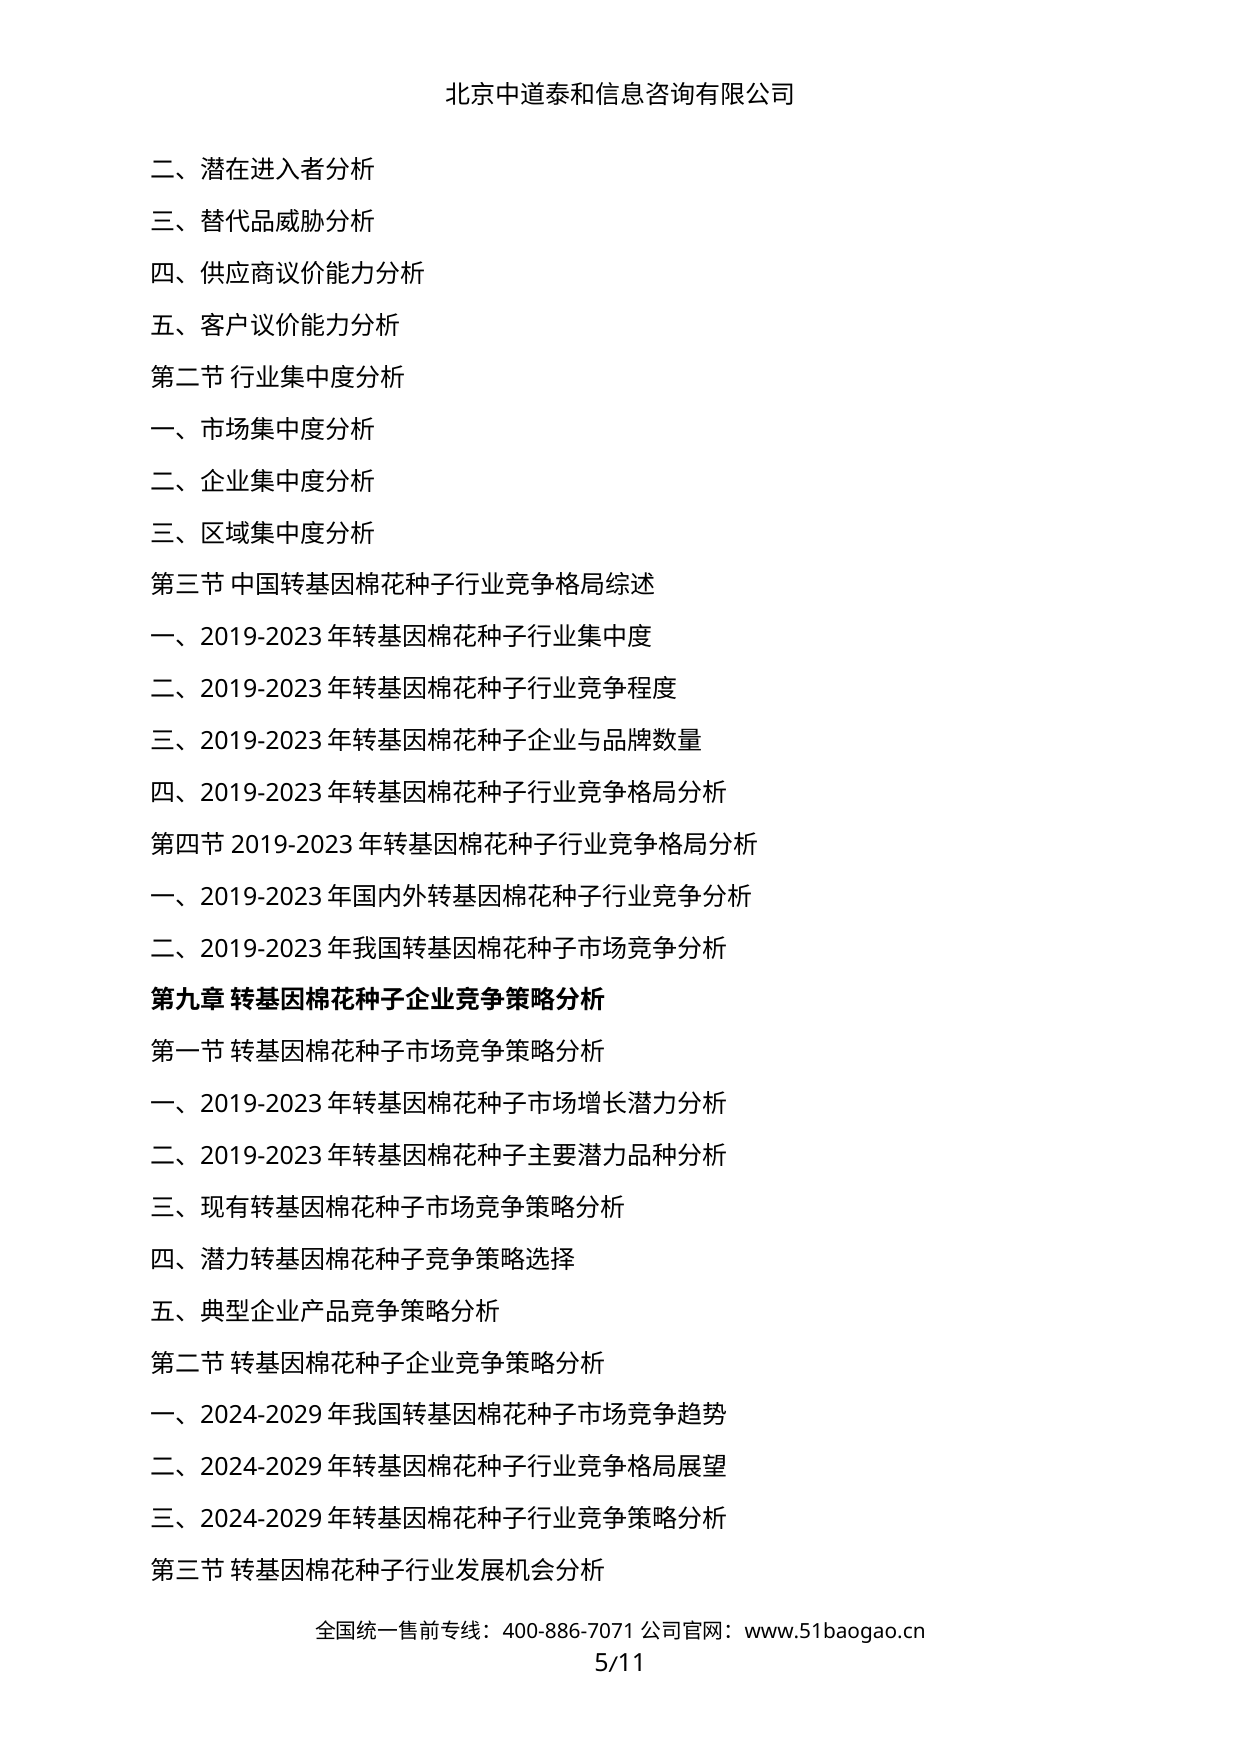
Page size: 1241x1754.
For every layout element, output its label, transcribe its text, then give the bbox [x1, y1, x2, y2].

text 一、2019-2023年转基因棉花种子行业集中度 [150, 617, 1090, 653]
text 三、替代品威胁分析 [150, 202, 1090, 238]
text 三、现有转基因棉花种子市场竞争策略分析 [150, 1187, 1090, 1224]
text 四、供应商议价能力分析 [150, 254, 1090, 290]
text 三、区域集中度分析 [150, 513, 1090, 549]
text 二、2024-2029年转基因棉花种子行业竞争格局展望 [150, 1447, 1090, 1483]
text 一、2019-2023年转基因棉花种子市场增长潜力分析 [150, 1084, 1090, 1120]
text 第三节 中国转基因棉花种子行业竞争格局综述 [150, 565, 1090, 601]
text 一、2019-2023年国内外转基因棉花种子行业竞争分析 [150, 876, 1090, 912]
text 第三节 转基因棉花种子行业发展机会分析 [150, 1551, 1090, 1587]
text 第四节 2019-2023年转基因棉花种子行业竞争格局分析 [150, 824, 1090, 861]
text 一、市场集中度分析 [150, 409, 1090, 446]
text 四、潜力转基因棉花种子竞争策略选择 [150, 1239, 1090, 1276]
text 二、2019-2023年转基因棉花种子主要潜力品种分析 [150, 1136, 1090, 1172]
text 第二节 行业集中度分析 [150, 357, 1090, 394]
text 四、2019-2023年转基因棉花种子行业竞争格局分析 [150, 772, 1090, 809]
text 二、2019-2023年我国转基因棉花种子市场竞争分析 [150, 928, 1090, 964]
text 二、潜在进入者分析 [150, 150, 1090, 186]
text 三、2019-2023年转基因棉花种子企业与品牌数量 [150, 721, 1090, 757]
text 五、客户议价能力分析 [150, 306, 1090, 342]
text 第一节 转基因棉花种子市场竞争策略分析 [150, 1032, 1090, 1068]
text 三、2024-2029年转基因棉花种子行业竞争策略分析 [150, 1499, 1090, 1535]
text 第二节 转基因棉花种子企业竞争策略分析 [150, 1343, 1090, 1379]
text 一、2024-2029年我国转基因棉花种子市场竞争趋势 [150, 1395, 1090, 1431]
text 二、2019-2023年转基因棉花种子行业竞争程度 [150, 669, 1090, 705]
text 第九章 转基因棉花种子企业竞争策略分析 [150, 980, 1090, 1016]
text 五、典型企业产品竞争策略分析 [150, 1291, 1090, 1327]
text 二、企业集中度分析 [150, 461, 1090, 497]
